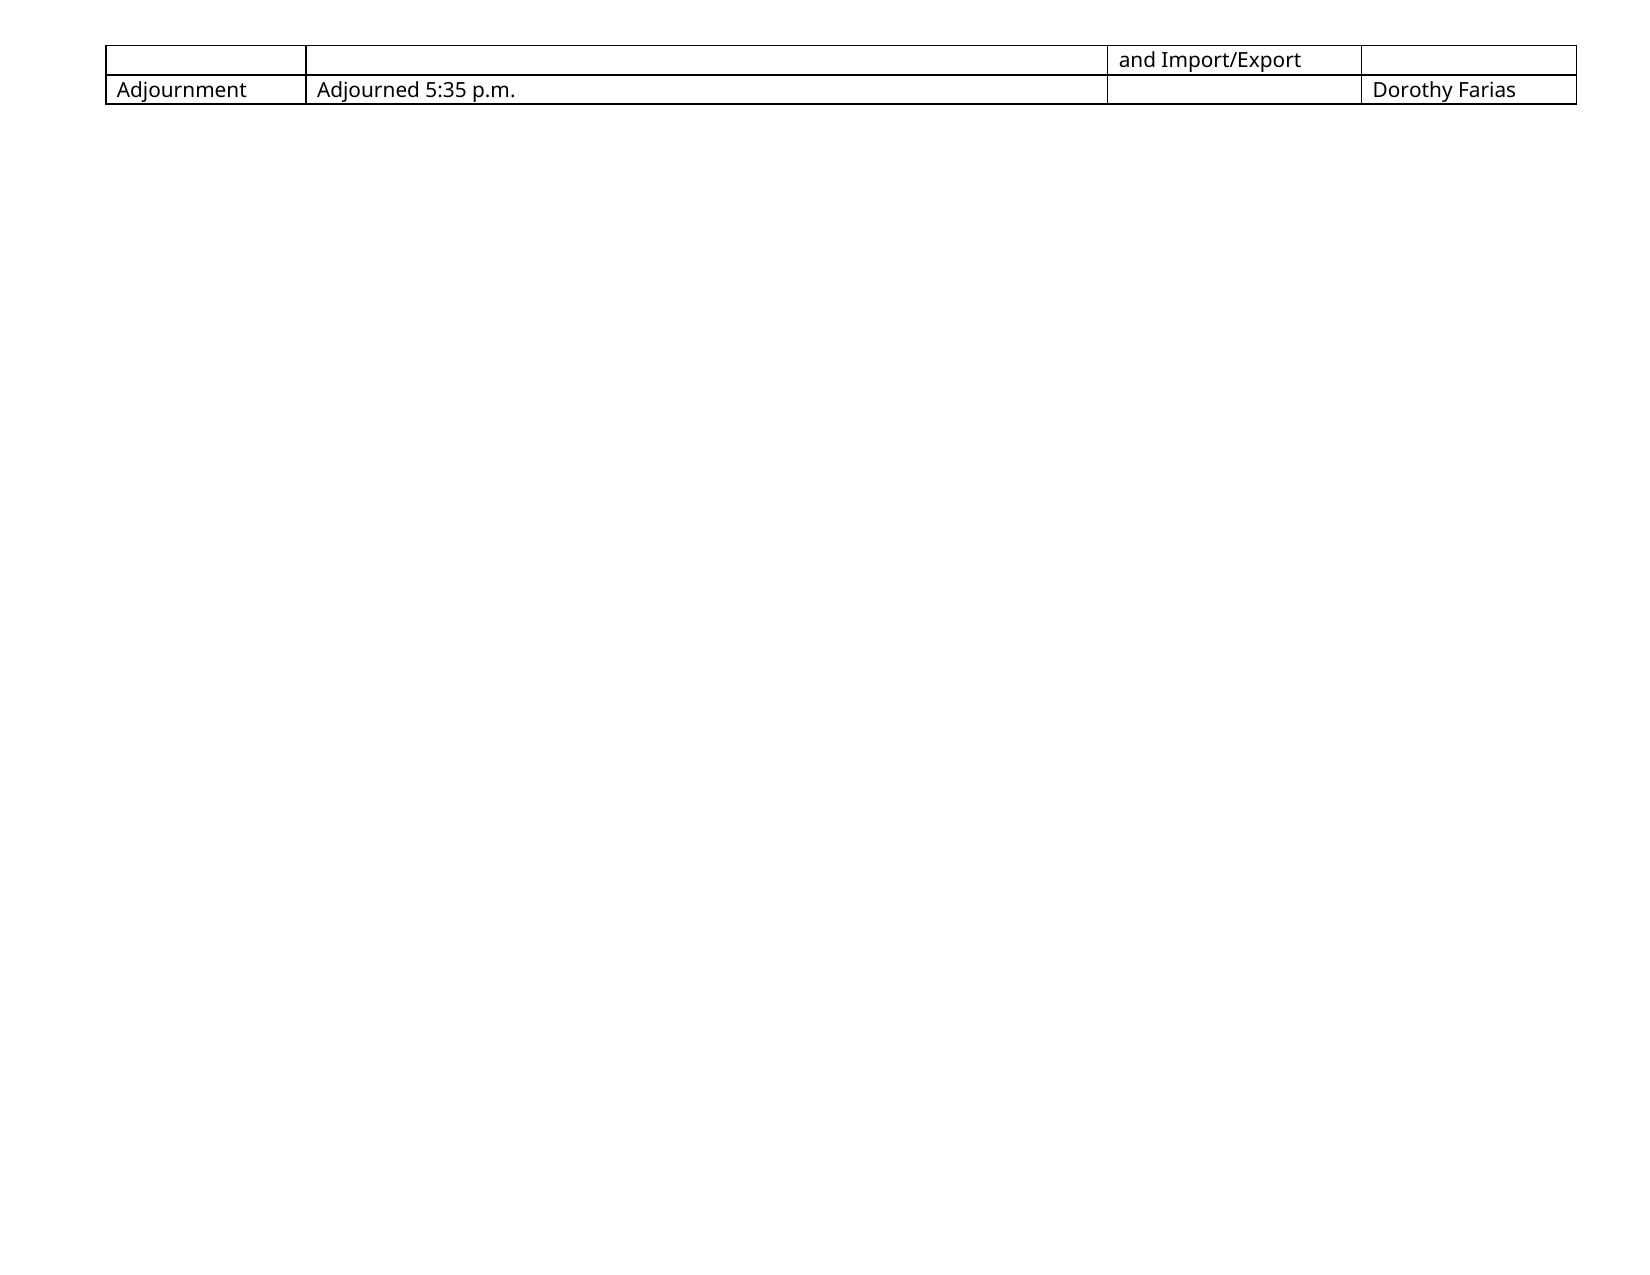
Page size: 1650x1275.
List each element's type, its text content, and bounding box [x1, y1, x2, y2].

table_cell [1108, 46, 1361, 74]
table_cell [1362, 46, 1576, 74]
table_cell Adjournment [107, 76, 305, 103]
table_cell Dorothy Farias [1362, 76, 1576, 103]
table_cell Adjourned 5:35 p.m. [307, 76, 1107, 103]
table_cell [107, 46, 305, 74]
table_cell [1108, 76, 1361, 103]
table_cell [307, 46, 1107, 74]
